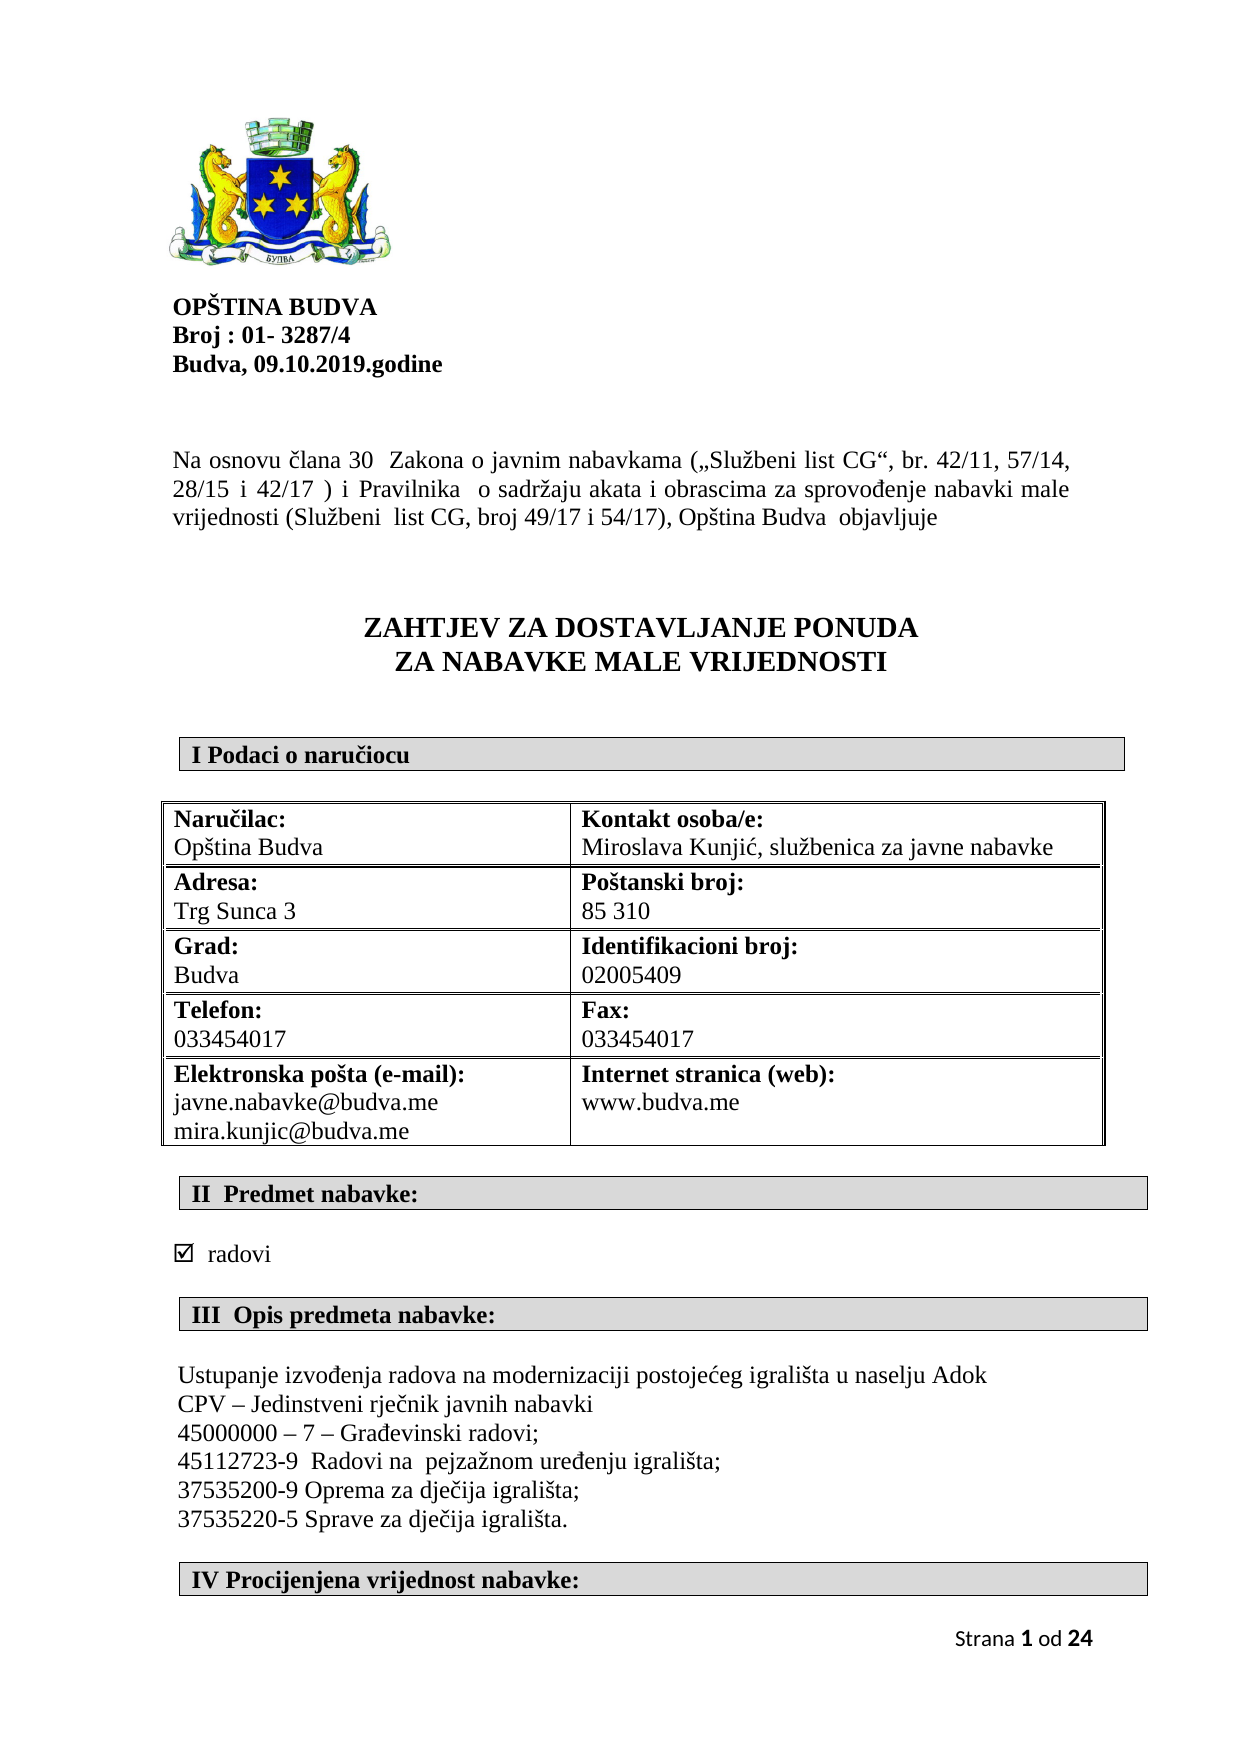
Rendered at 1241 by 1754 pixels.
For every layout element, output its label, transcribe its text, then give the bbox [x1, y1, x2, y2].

picture [166, 113, 393, 272]
text Budva, 09.10.2019.godine [172, 349, 1093, 378]
table_cell Elektronska pošta (e-mail): javne.nabavke@budva.me mira.kunjic@budva.me [164, 1056, 570, 1145]
table_cell Internet stranica (web): www.budva.me [571, 1056, 1102, 1145]
table_header Naručilac: Opština Budva [164, 804, 570, 864]
text 45000000 – 7 – Građevinski radovi; [177, 1418, 1067, 1446]
text ZAHTJEV ZA DOSTAVLJANJE PONUDA [195, 610, 1087, 644]
table_cell Telefon: 033454017 [164, 992, 570, 1056]
text radovi [172, 1239, 1093, 1268]
text CPV – Jedinstveni rječnik javnih nabavki [177, 1389, 1067, 1418]
text 45112723-9 Radovi na pejzažnom uređenju igrališta; [177, 1446, 1067, 1475]
text 37535220-5 Sprave za dječija igrališta. [177, 1504, 1067, 1533]
text Na osnovu člana 30 Zakona o javnim nabavkama („Službeni list CG“, br. 42/11, 57/14, 28/15 i 42/17 ) i Pravilnika o sadržaju akata i obrascima za sprovođenje nabavki male vrijednosti (Službeni list CG, broj 49/17 i 54/17), Opština Budva objavljuje [172, 445, 1071, 531]
table_header Kontakt osoba/e: Miroslava Kunjić, službenica za javne nabavke [571, 804, 1102, 864]
table_cell Poštanski broj: 85 310 [571, 864, 1104, 928]
table_cell Grad: Budva [163, 928, 570, 992]
text Broj : 01- 3287/4 [172, 321, 1093, 349]
table_cell Adresa: Trg Sunca 3 [163, 864, 570, 928]
text Ustupanje izvođenja radova na modernizaciji postojećeg igrališta u naselju Adok [177, 1360, 1067, 1389]
table_cell Identifikacioni broj: 02005409 [571, 928, 1104, 992]
text 37535200-9 Oprema za dječija igrališta; [177, 1475, 1067, 1504]
subtitle ZA NABAVKE MALE VRIJEDNOSTI [195, 644, 1087, 678]
text OPŠTINA BUDVA [172, 292, 1093, 321]
table_cell Fax: 033454017 [571, 992, 1102, 1056]
